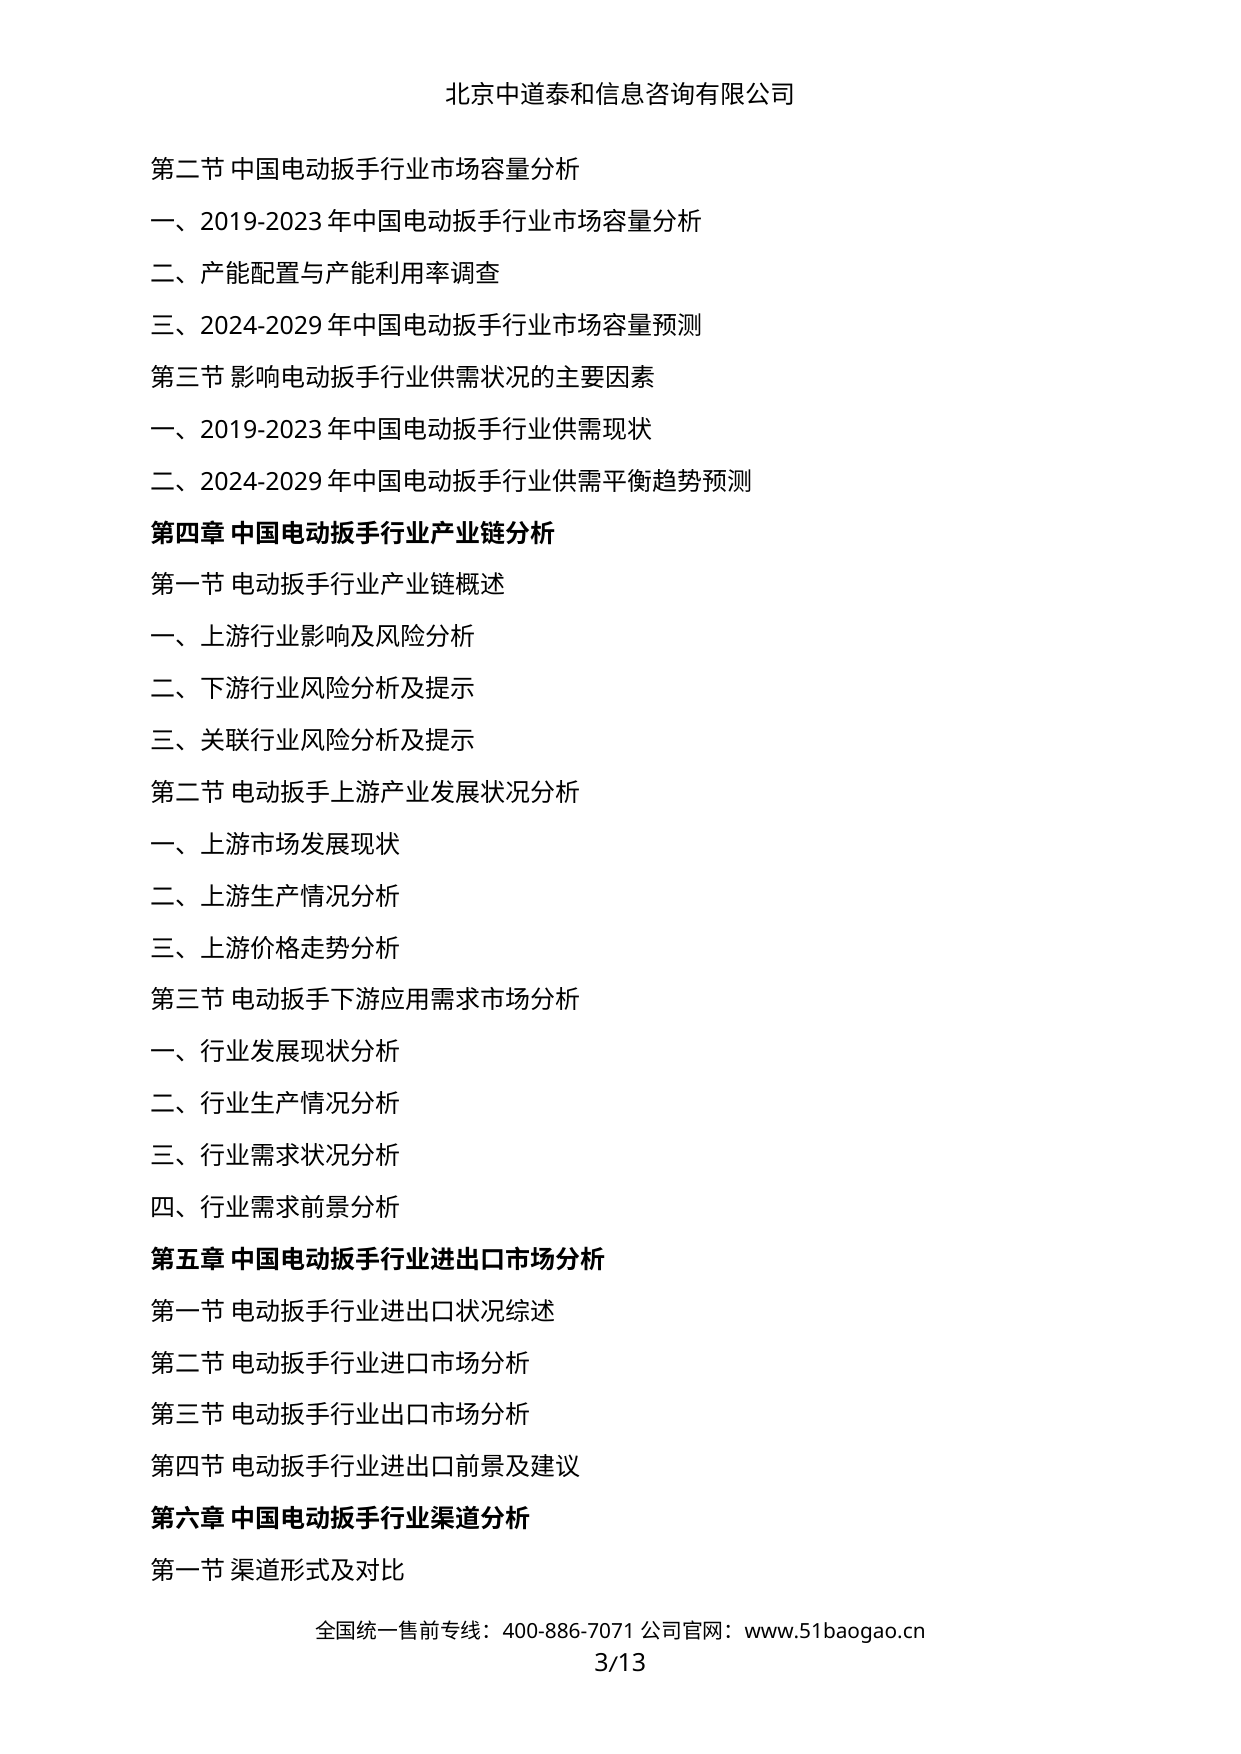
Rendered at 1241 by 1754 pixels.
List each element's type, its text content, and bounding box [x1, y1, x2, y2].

text 第四章 中国电动扳手行业产业链分析 [150, 513, 1090, 549]
text 一、2019-2023年中国电动扳手行业供需现状 [150, 409, 1090, 446]
text 三、行业需求状况分析 [150, 1136, 1090, 1172]
text 第一节 电动扳手行业产业链概述 [150, 565, 1090, 601]
text 三、2024-2029年中国电动扳手行业市场容量预测 [150, 306, 1090, 342]
text 二、行业生产情况分析 [150, 1084, 1090, 1120]
text 第二节 中国电动扳手行业市场容量分析 [150, 150, 1090, 186]
text 第五章 中国电动扳手行业进出口市场分析 [150, 1239, 1090, 1276]
text 第三节 电动扳手行业出口市场分析 [150, 1395, 1090, 1431]
text 四、行业需求前景分析 [150, 1187, 1090, 1224]
text 第四节 电动扳手行业进出口前景及建议 [150, 1447, 1090, 1483]
text 二、上游生产情况分析 [150, 876, 1090, 912]
text 二、2024-2029年中国电动扳手行业供需平衡趋势预测 [150, 461, 1090, 497]
text 三、关联行业风险分析及提示 [150, 721, 1090, 757]
text 一、上游行业影响及风险分析 [150, 617, 1090, 653]
text 一、2019-2023年中国电动扳手行业市场容量分析 [150, 202, 1090, 238]
text 第一节 电动扳手行业进出口状况综述 [150, 1291, 1090, 1327]
text 第三节 影响电动扳手行业供需状况的主要因素 [150, 357, 1090, 394]
text 一、上游市场发展现状 [150, 824, 1090, 861]
text 第三节 电动扳手下游应用需求市场分析 [150, 980, 1090, 1016]
text 一、行业发展现状分析 [150, 1032, 1090, 1068]
text 第二节 电动扳手行业进口市场分析 [150, 1343, 1090, 1379]
text 第二节 电动扳手上游产业发展状况分析 [150, 772, 1090, 809]
text 三、上游价格走势分析 [150, 928, 1090, 964]
text 第六章 中国电动扳手行业渠道分析 [150, 1499, 1090, 1535]
text 二、产能配置与产能利用率调查 [150, 254, 1090, 290]
text 第一节 渠道形式及对比 [150, 1551, 1090, 1587]
text 二、下游行业风险分析及提示 [150, 669, 1090, 705]
